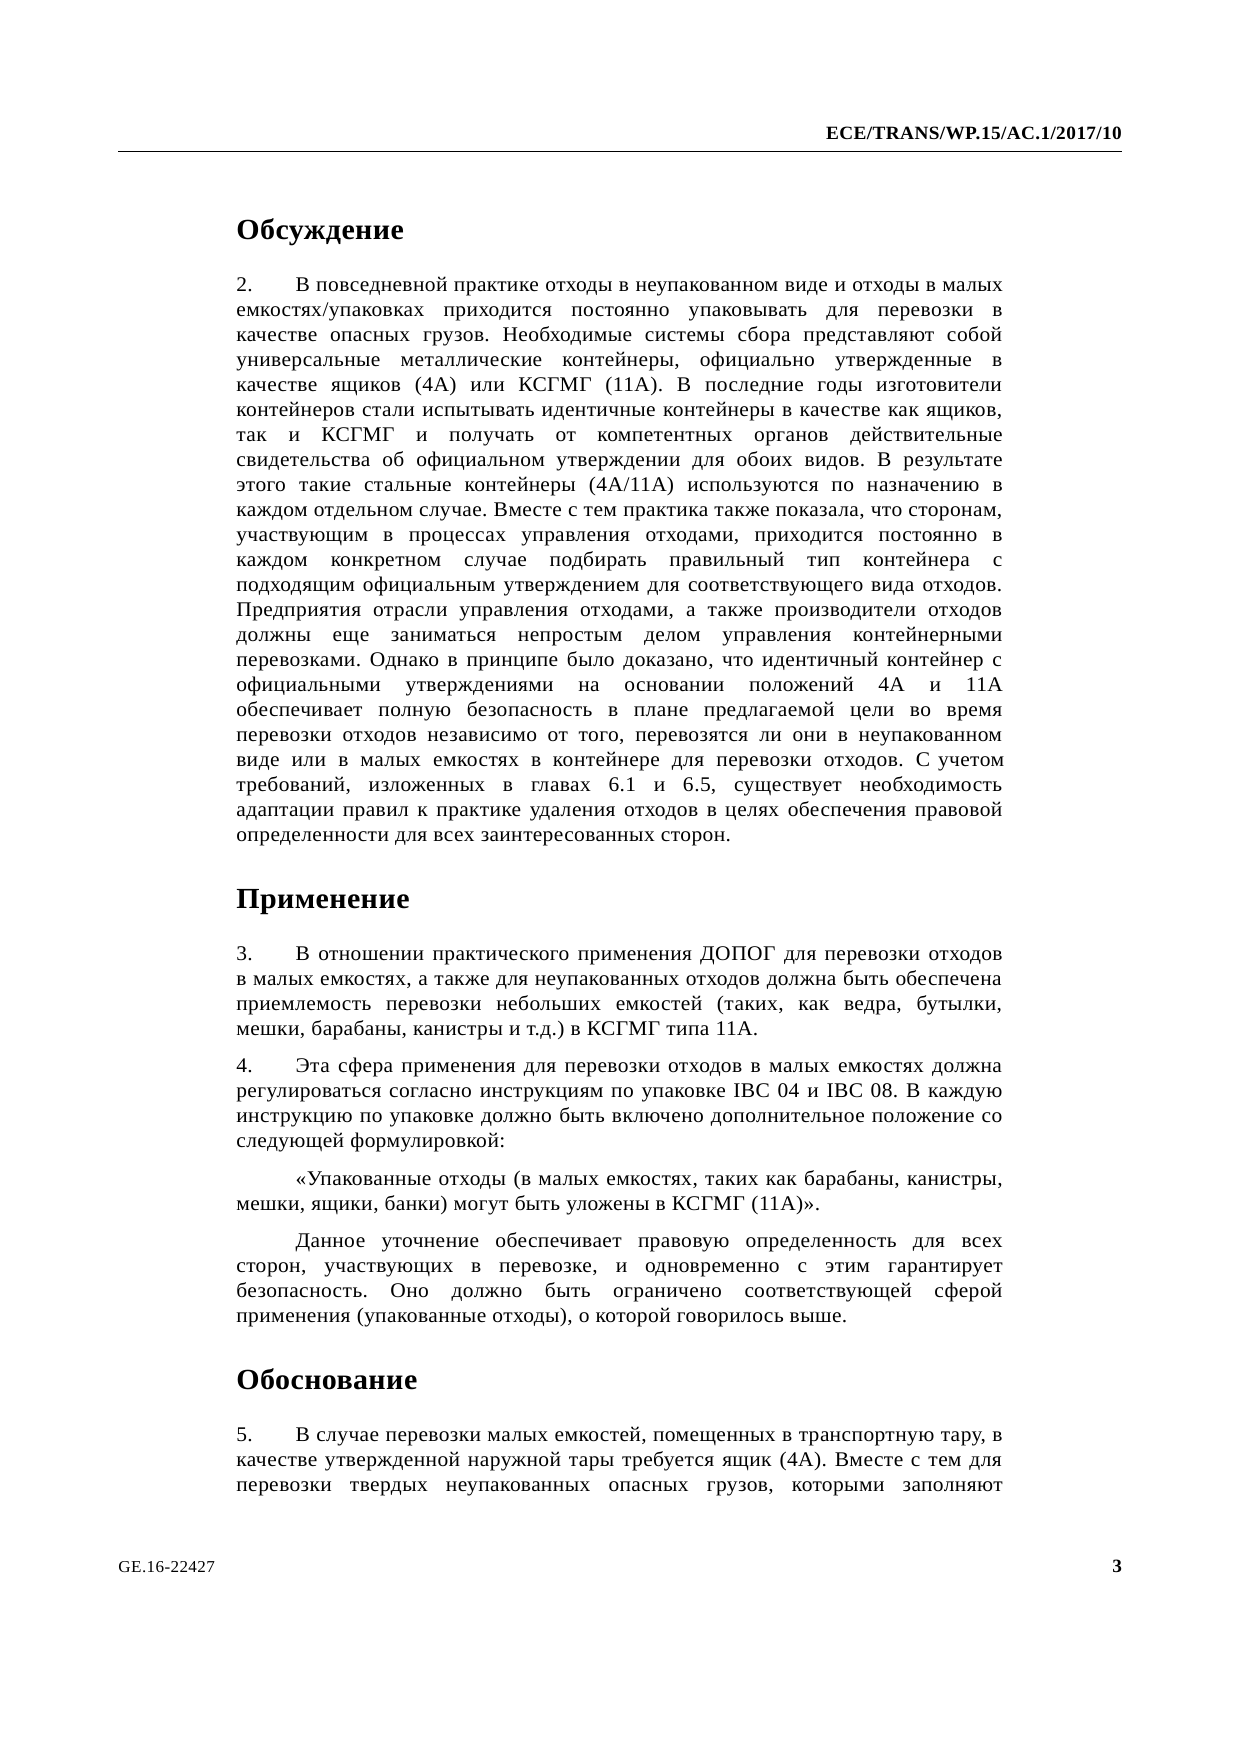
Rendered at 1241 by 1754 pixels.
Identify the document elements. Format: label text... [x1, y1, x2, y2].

text Данное уточнение обеспечивает правовую определенность для всех сторон, участвующих в перевозке, и одновременно с этим гарантирует безопасность. Оно должно быть ограничено соответствующей сферой применения (упакованные отходы), о которой говорилось выше. [236, 1227, 1004, 1327]
text 3. В отношении практического применения ДОПОГ для перевозки отходов в малых емкостях, а также для неупакованных отходов должна быть обеспечена приемлемость перевозки небольших емкостей (таких, как ведра, бутылки, мешки, барабаны, канистры и т.д.) в КСГМГ типа 11А. [236, 940, 1004, 1040]
text 2. В повседневной практике отходы в неупакованном виде и отходы в малых емкостях/упаковках приходится постоянно упаковывать для перевозки в качестве опасных грузов. Необходимые системы сбора представляют собой универсальные металлические контейнеры, официально утвержденные в качестве ящиков (4A) или КСГМГ (11A). В последние годы изготовители контейнеров стали испытывать идентичные контейнеры в качестве как ящиков, так и КСГМГ и получать от компетентных органов действительные свидетельства об официальном утверждении для обоих видов. В результате этого такие стальные контейнеры (4A/11A) используются по назначению в каждом отдельном случае. Вместе с тем практика также показала, что сторонам, участвующим в процессах управления отходами, приходится постоянно в каждом конкретном случае подбирать правильный тип контейнера с подходящим официальным утверждением для соответствующего вида отходов. Предприятия отрасли управления отходами, а также производители отходов должны еще заниматься непростым делом управления контейнерными перевозками. Однако в принципе было доказано, что идентичный контейнер с официальными утверждениями на основании положений 4А и 11A обеспечивает полную безопасность в плане предлагаемой цели во время перевозки отходов независимо от того, перевозятся ли они в неупакованном виде или в малых емкостях в контейнере для перевозки отходов. С учетом требований, изложенных в главах 6.1 и 6.5, существует необходимость адаптации правил к практике удаления отходов в целях обеспечения правовой определенности для всех заинтересованных сторон. [236, 271, 1004, 846]
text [236, 1421, 1004, 1496]
text 4. Эта сфера применения для перевозки отходов в малых емкостях должна регулироваться согласно инструкциям по упаковке IBC 04 и IBC 08. В каждую инструкцию по упаковке должно быть включено дополнительное положение со следующей формулировкой: [236, 1052, 1004, 1152]
text Обсуждение [118, 215, 1004, 246]
text Обоснование [118, 1365, 1004, 1396]
text Применение [118, 883, 1004, 915]
text «Упакованные отходы (в малых емкостях, таких как барабаны, канистры, мешки, ящики, банки) могут быть уложены в КСГМГ (11A)». [236, 1165, 1004, 1215]
